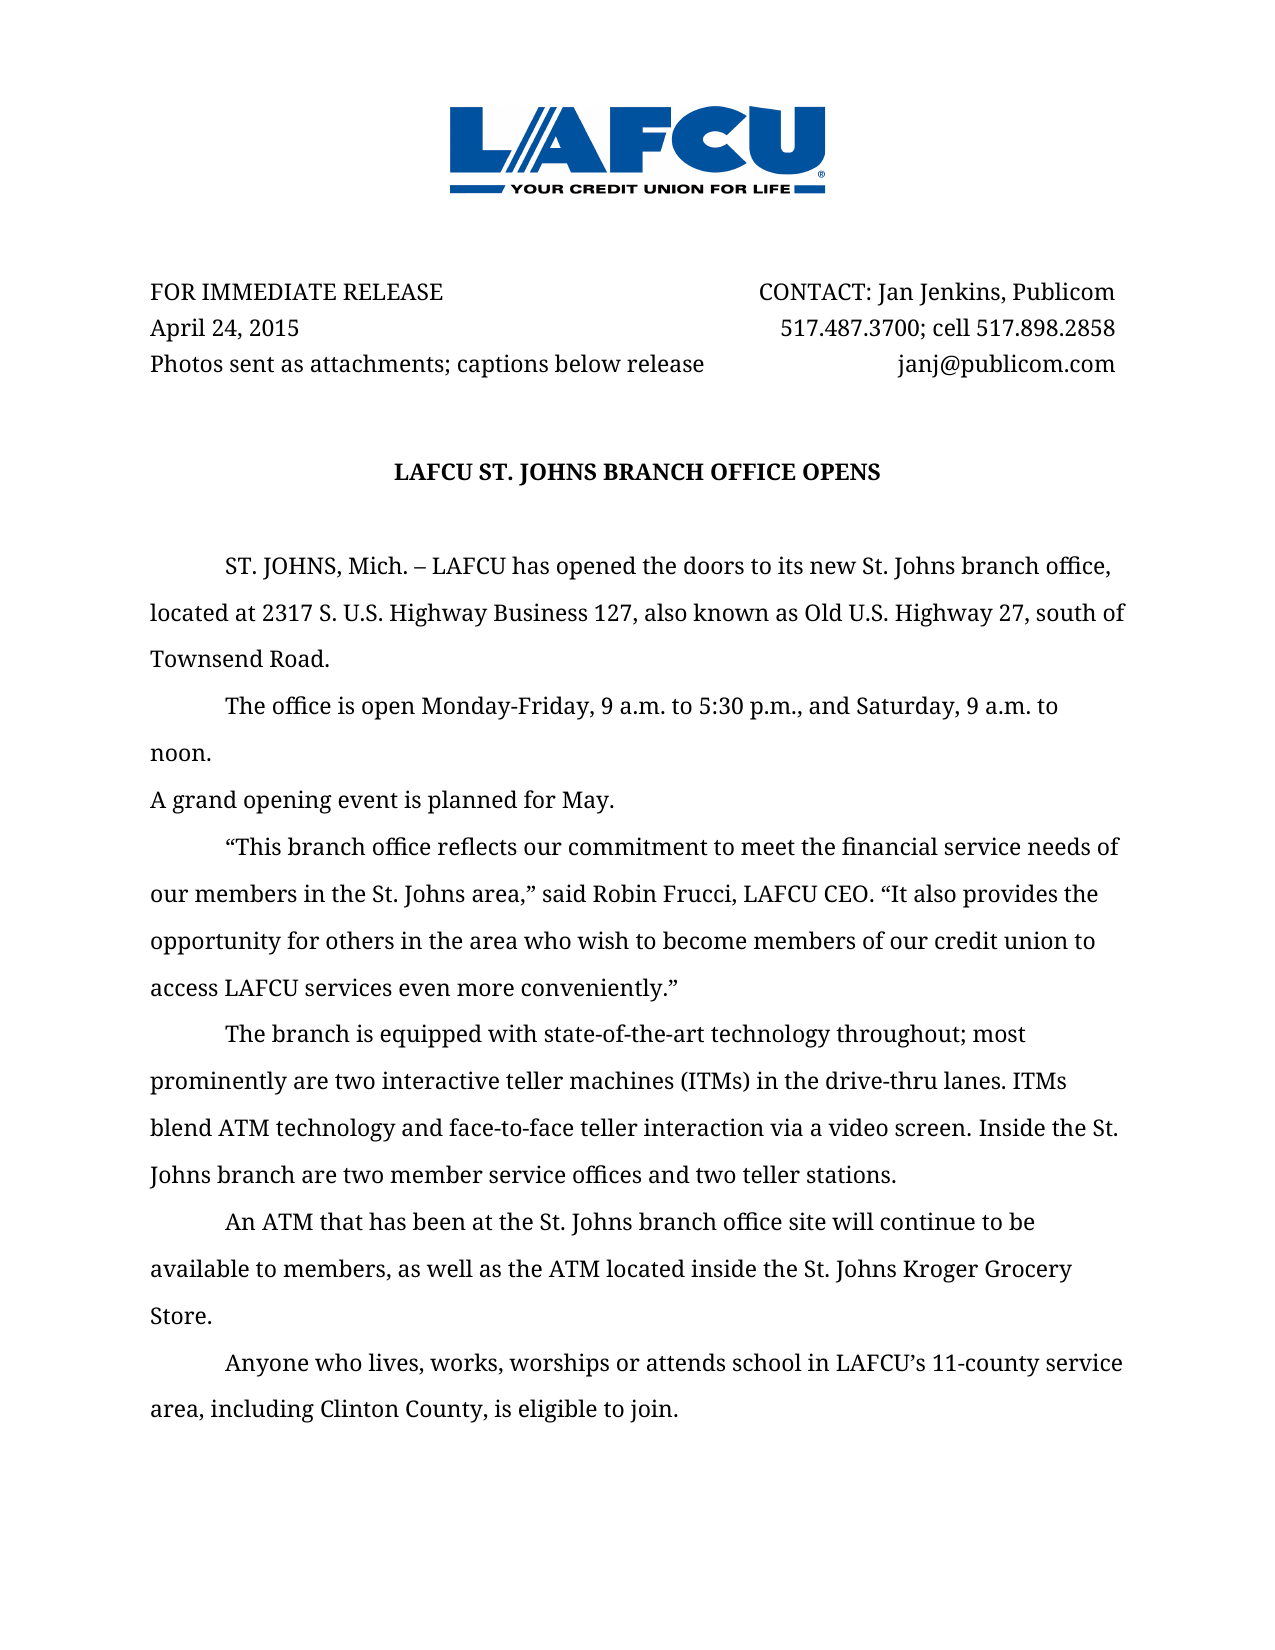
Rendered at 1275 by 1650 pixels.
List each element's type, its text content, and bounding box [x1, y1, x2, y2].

text April 24, 2015 517.487.3700; cell 517.898.2858 [150, 312, 1125, 343]
text The office is open Monday-Friday, 9 a.m. to 5:30 p.m., and Saturday, 9 a.m. to noon. A grand opening event is planned for May. [150, 690, 1125, 815]
text “This branch office reflects our commitment to meet the financial service needs of our members in the St. Johns area,” said Robin Frucci, LAFCU CEO. “It also provides the opportunity for others in the area who wish to become members of our credit union to access LAFCU services even more conveniently.” [150, 831, 1125, 1003]
picture [450, 106, 826, 194]
text LAFCU St. Johns branch office opens [150, 456, 1125, 487]
text FOR IMMEDIATE RELEASE CONTACT: Jan Jenkins, Publicom [150, 276, 1125, 307]
text Photos sent as attachments; captions below release janj@publicom.com [150, 348, 1125, 379]
text An ATM that has been at the St. Johns branch office site will continue to be available to members, as well as the ATM located inside the St. Johns Kroger Grocery Store. [150, 1206, 1125, 1331]
text ST. JOHNS, Mich. – LAFCU has opened the doors to its new St. Johns branch office, located at 2317 S. U.S. Highway Business 127, also known as Old U.S. Highway 27, south of Townsend Road. [150, 550, 1125, 675]
text Anyone who lives, works, worships or attends school in LAFCU’s 11-county service area, including Clinton County, is eligible to join. [150, 1347, 1125, 1425]
text The branch is equipped with state-of-the-art technology throughout; most prominently are two interactive teller machines (ITMs) in the drive-thru lanes. ITMs blend ATM technology and face-to-face teller interaction via a video screen. Inside the St. Johns branch are two member service offices and two teller stations. [150, 1018, 1125, 1190]
